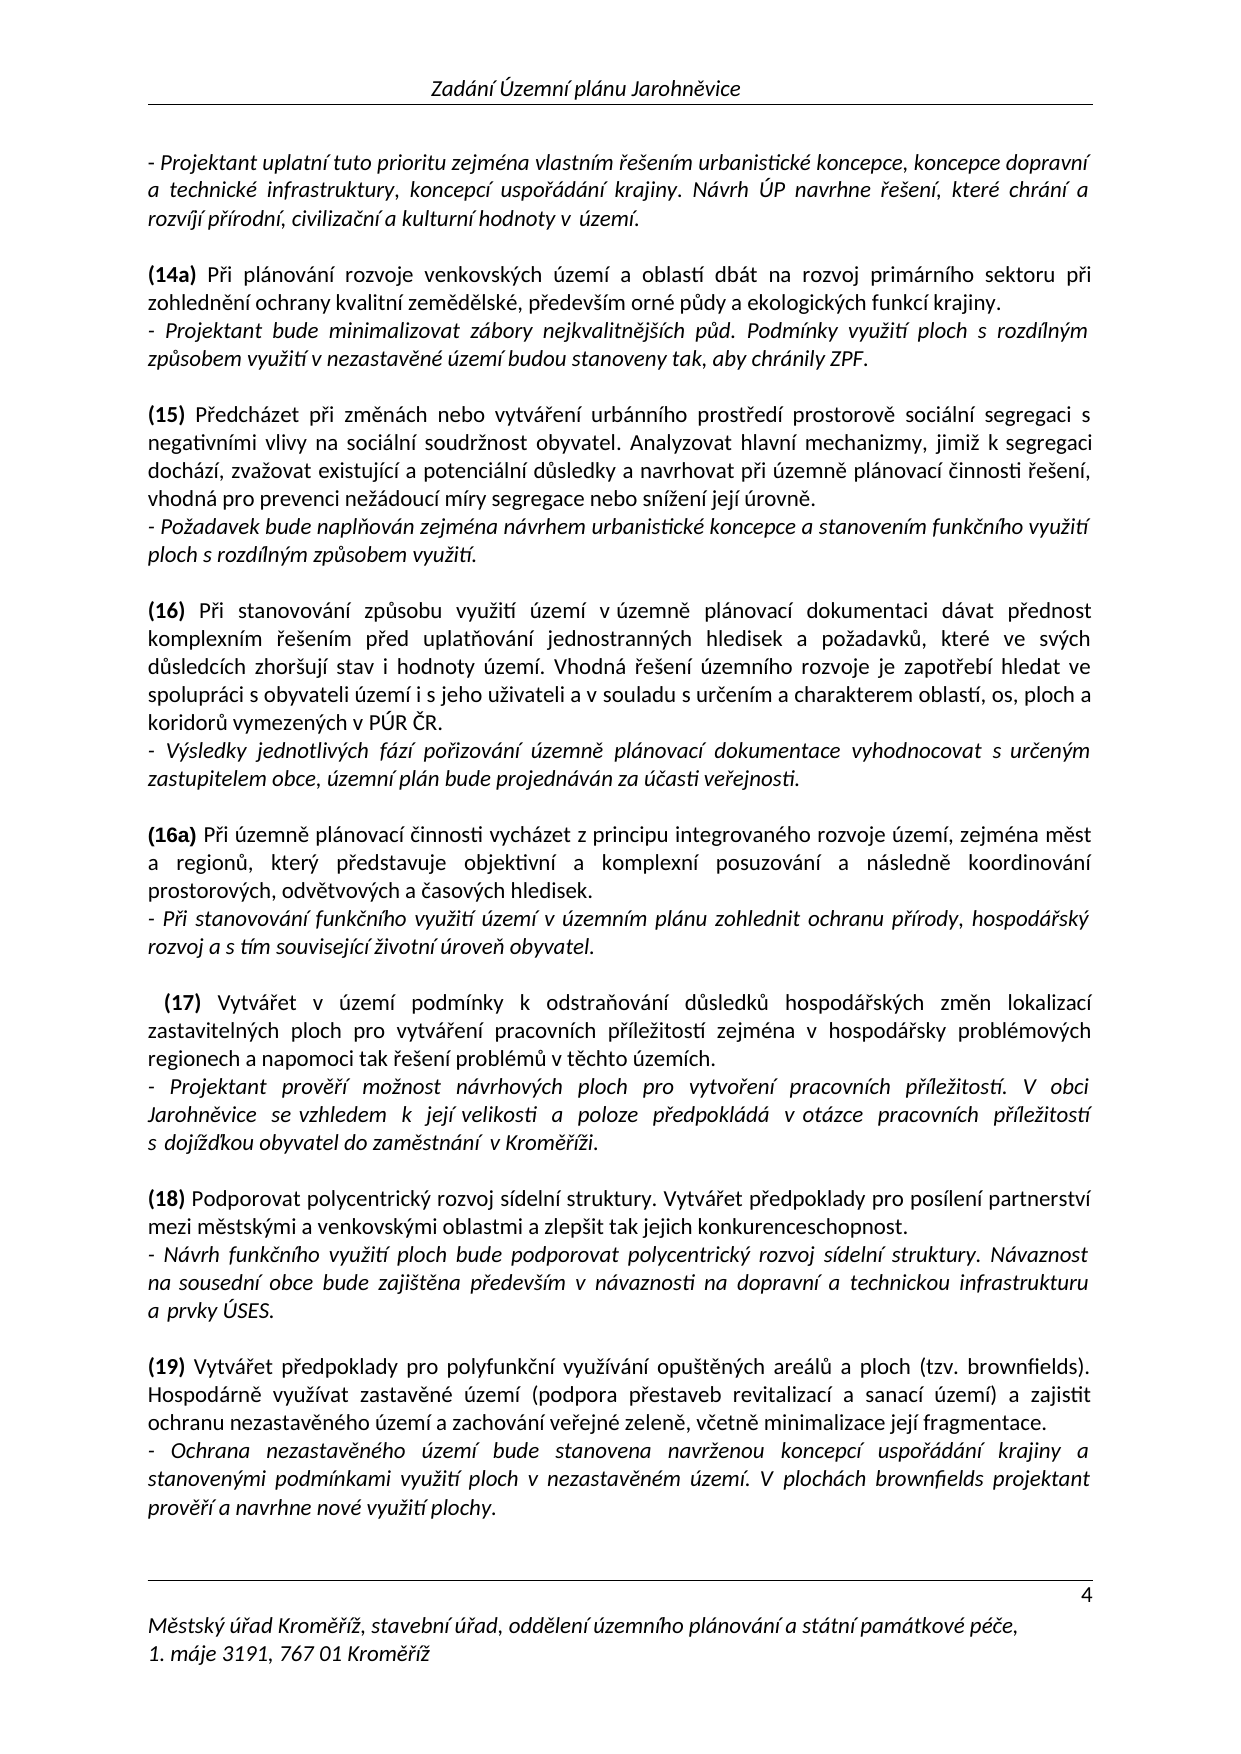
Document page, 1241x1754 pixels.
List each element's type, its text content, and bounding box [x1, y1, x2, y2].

text - Projektant uplatní tuto prioritu zejména vlastním řešením urbanistické koncepce, koncepce dopravní a technické infrastruktury, koncepcí uspořádání krajiny. Návrh ÚP navrhne řešení, které chrání a rozvíjí přírodní, civilizační a kulturní hodnoty v území. [148, 148, 1093, 232]
text - Projektant bude minimalizovat zábory nejkvalitnějších půd. Podmínky využití ploch s rozdílným způsobem využití v nezastavěné území budou stanoveny tak, aby chránily ZPF. [148, 316, 1093, 372]
text (16) Při stanovování způsobu využití území v územně plánovací dokumentaci dávat přednost komplexním řešením před uplatňování jednostranných hledisek a požadavků, které ve svých důsledcích zhoršují stav i hodnoty území. Vhodná řešení územního rozvoje je zapotřebí hledat ve spolupráci s obyvateli území i s jeho uživateli a v souladu s určením a charakterem oblastí, os, ploch a koridorů vymezených v PÚR ČR. [148, 596, 1093, 736]
text (19) Vytvářet předpoklady pro polyfunkční využívání opuštěných areálů a ploch (tzv. brownfields). Hospodárně využívat zastavěné území (podpora přestaveb revitalizací a sanací území) a zajistit ochranu nezastavěného území a zachování veřejné zeleně, včetně minimalizace její fragmentace. [148, 1352, 1093, 1437]
text (17) Vytvářet v území podmínky k odstraňování důsledků hospodářských změn lokalizací zastavitelných ploch pro vytváření pracovních příležitostí zejména v hospodářsky problémových regionech a napomoci tak řešení problémů v těchto územích. [148, 988, 1093, 1072]
text - Ochrana nezastavěného území bude stanovena navrženou koncepcí uspořádání krajiny a stanovenými podmínkami využití ploch v nezastavěném území. V plochách brownfields projektant prověří a navrhne nové využití plochy. [148, 1437, 1093, 1521]
text (18) Podporovat polycentrický rozvoj sídelní struktury. Vytvářet předpoklady pro posílení partnerství mezi městskými a venkovskými oblastmi a zlepšit tak jejich konkurenceschopnost. [148, 1184, 1093, 1240]
text (16a) Při územně plánovací činnosti vycházet z principu integrovaného rozvoje území, zejména měst a regionů, který představuje objektivní a komplexní posuzování a následně koordinování prostorových, odvětvových a časových hledisek. [148, 820, 1093, 904]
text - Při stanovování funkčního využití území v územním plánu zohlednit ochranu přírody, hospodářský rozvoj a s tím související životní úroveň obyvatel. [148, 904, 1093, 960]
text - Návrh funkčního využití ploch bude podporovat polycentrický rozvoj sídelní struktury. Návaznost na sousední obce bude zajištěna především v návaznosti na dopravní a technickou infrastrukturu a prvky ÚSES. [148, 1240, 1093, 1324]
text - Projektant prověří možnost návrhových ploch pro vytvoření pracovních příležitostí. V obci Jarohněvice se vzhledem k její velikosti a poloze předpokládá v otázce pracovních příležitostí s dojížďkou obyvatel do zaměstnání v Kroměříži. [148, 1072, 1093, 1156]
text (15) Předcházet při změnách nebo vytváření urbánního prostředí prostorově sociální segregaci s negativními vlivy na sociální soudržnost obyvatel. Analyzovat hlavní mechanizmy, jimiž k segregaci dochází, zvažovat existující a potenciální důsledky a navrhovat při územně plánovací činnosti řešení, vhodná pro prevenci nežádoucí míry segregace nebo snížení její úrovně. [148, 400, 1093, 512]
text (14a) Při plánování rozvoje venkovských území a oblastí dbát na rozvoj primárního sektoru při zohlednění ochrany kvalitní zemědělské, především orné půdy a ekologických funkcí krajiny. [148, 260, 1093, 316]
text - Výsledky jednotlivých fází pořizování územně plánovací dokumentace vyhodnocovat s určeným zastupitelem obce, územní plán bude projednáván za účasti veřejnosti. [148, 736, 1093, 792]
text - Požadavek bude naplňován zejména návrhem urbanistické koncepce a stanovením funkčního využití ploch s rozdílným způsobem využití. [148, 512, 1093, 568]
